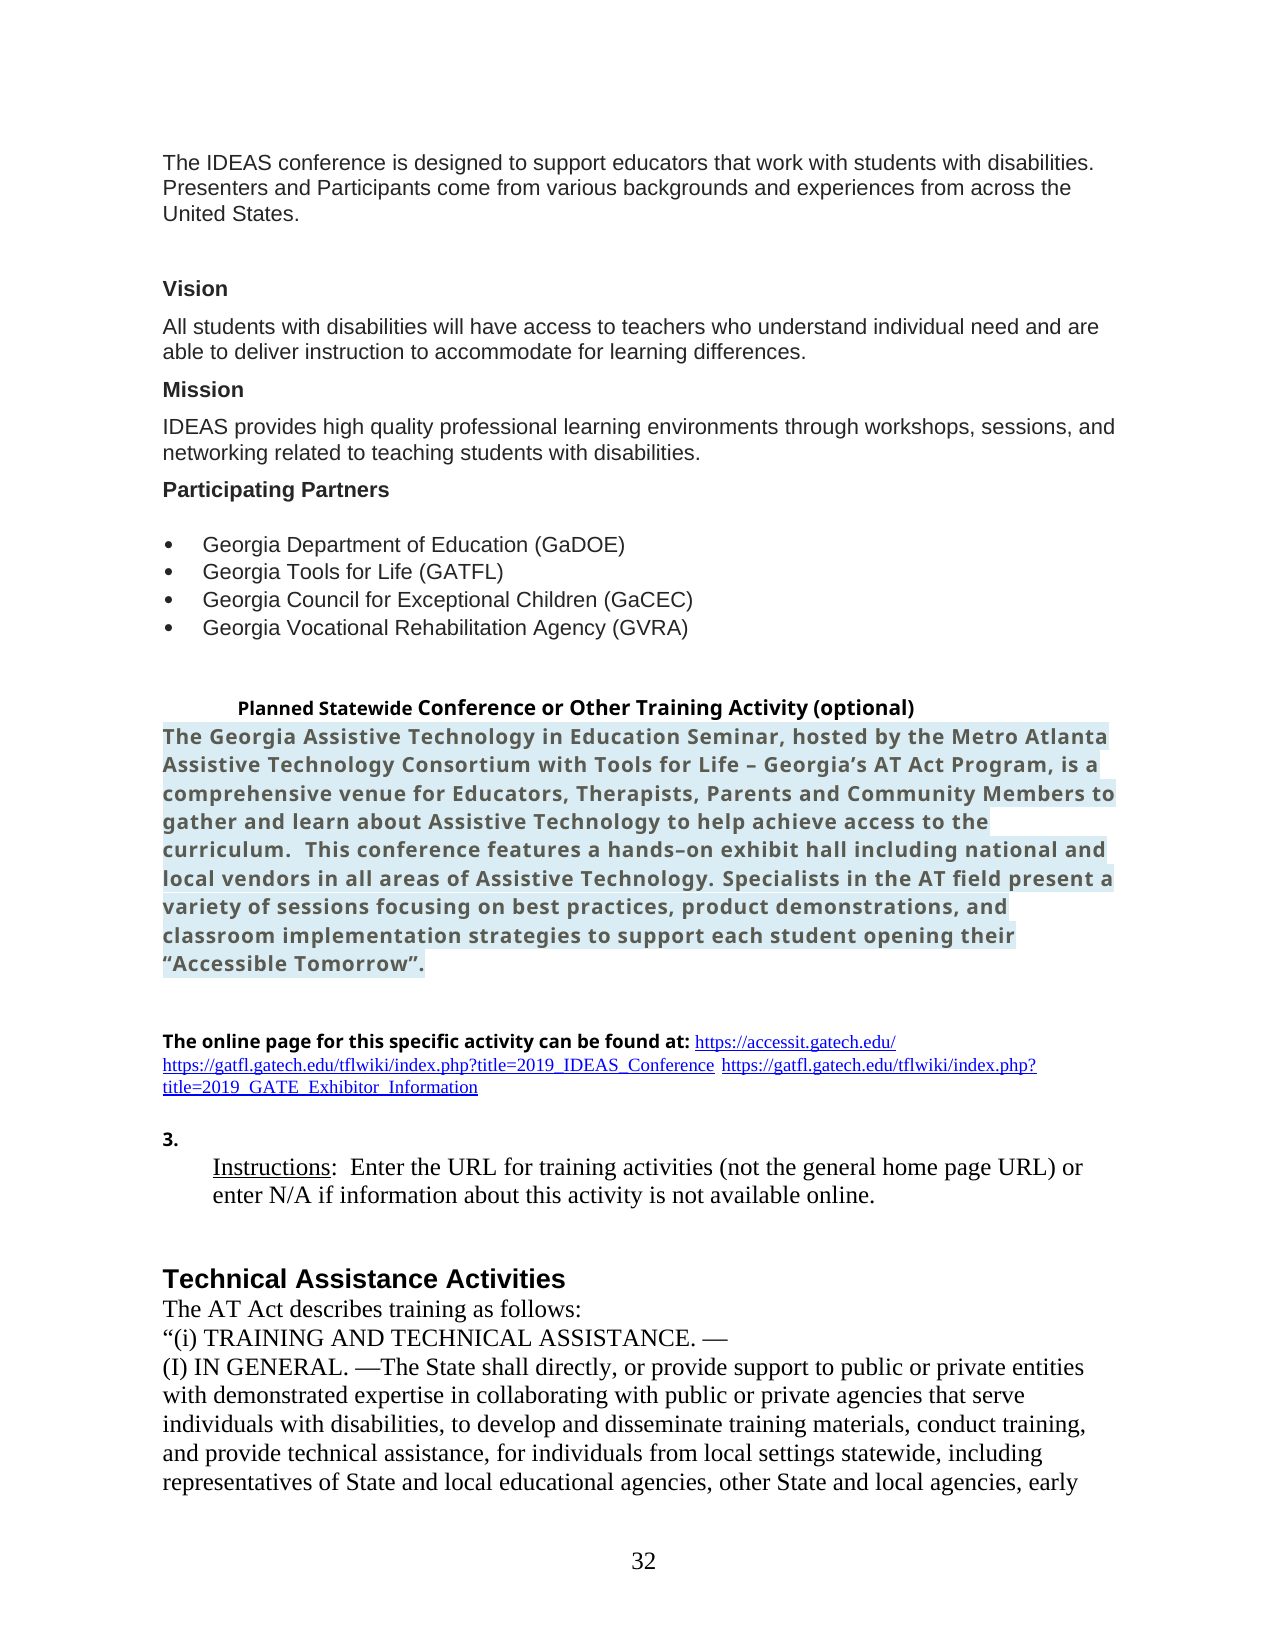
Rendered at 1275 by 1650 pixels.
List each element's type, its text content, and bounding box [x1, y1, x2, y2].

text The AT Act describes training as follows: [162, 1294, 1125, 1323]
list Georgia Tools for Life (GATFL) [165, 559, 1125, 584]
text The IDEAS conference is designed to support educators that work with students with disabilities. Presenters and Participants come from various backgrounds and experiences from across the United States. [162, 150, 1125, 226]
list Georgia Vocational Rehabilitation Agency (GVRA) [165, 614, 1125, 640]
text All students with disabilities will have access to teachers who understand individual need and are able to deliver instruction to accommodate for learning differences. [162, 313, 1125, 364]
list Georgia Department of Education (GaDOE) [165, 531, 1125, 557]
text The online page for this specific activity can be found at: https://accessit.gatech.edu/ [162, 1029, 1125, 1054]
text Vision [162, 276, 1125, 301]
text https://gatfl.gatech.edu/tflwiki/index.php?title=2019_IDEAS_Conference https://gatfl.gatech.edu/tflwiki/index.php?title=2019_GATE_Exhibitor_Information [162, 1054, 1125, 1097]
text ​IDEAS provides high quality professional learning environments through workshops, sessions, and networking related to teaching students with disabilities. [162, 414, 1125, 464]
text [162, 1352, 1125, 1495]
list Georgia Council for Exceptional Children (GaCEC) [165, 587, 1125, 612]
text Instructions: Enter the URL for training activities (not the general home page URL) or enter N/A if information about this activity is not available online. [212, 1152, 1125, 1209]
text Participating Partners [162, 477, 1125, 502]
text The Georgia Assistive Technology in Education Seminar, hosted by the Metro Atlanta Assistive Technology Consortium with Tools for Life – Georgia’s AT Act Program, is a comprehensive venue for Educators, Therapists, Parents and Community Members to gather and learn about Assistive Technology to help achieve access to the curriculum. This conference features a hands–on exhibit hall including national and local vendors in all areas of Assistive Technology. Specialists in the AT field present a variety of sessions focusing on best practices, product demonstrations, and classroom implementation strategies to support each student opening their “Accessible Tomorrow”. [162, 722, 1125, 978]
text Planned Statewide Conference or Other Training Activity (optional) [237, 693, 1125, 722]
text Mission [162, 376, 1125, 402]
subtitle Technical Assistance Activities [162, 1263, 1125, 1294]
text “(i) TRAINING AND TECHNICAL ASSISTANCE. — [162, 1323, 1125, 1352]
